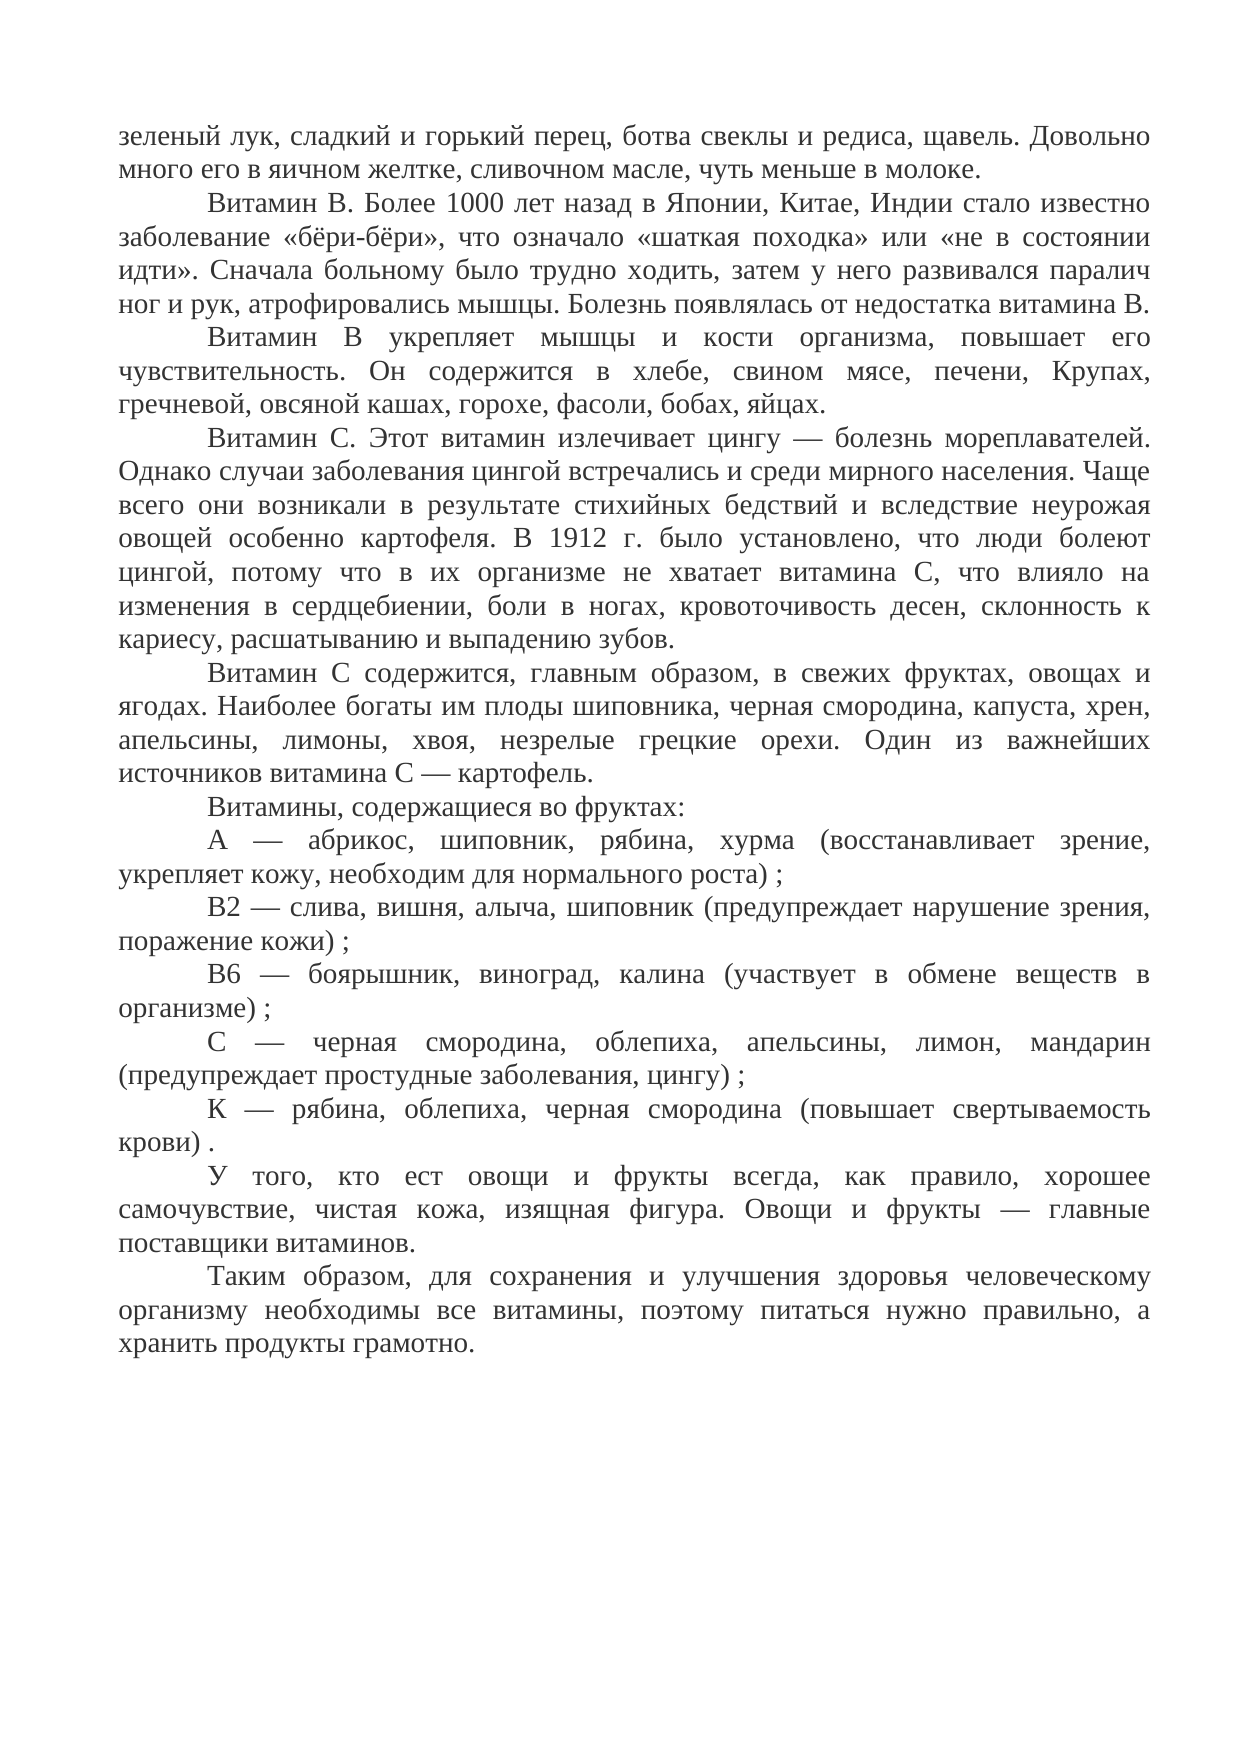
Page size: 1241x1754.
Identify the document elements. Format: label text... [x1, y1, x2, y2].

text Витамин В укрепляет мышцы и кости организма, повышает его чувствительность. Он содержится в хлебе, свином мясе, печени, Крупах, гречневой, овсяной кашах, горохе, фасоли, бобах, яйцах. [118, 319, 1152, 420]
text Таким образом, для сохранения и улучшения здоровья человеческому организму необходимы все витамины, поэтому питаться нужно правильно, а хранить продукты грамотно. [118, 1258, 1152, 1359]
text Витамин С содержится, главным образом, в свежих фруктах, овощах и ягодах. Наиболее богаты им плоды шиповника, черная смородина, капуста, хрен, апельсины, лимоны, хвоя, незрелые грецкие орехи. Один из важнейших источников витамина С — картофель. [118, 655, 1152, 789]
text Витамин В. Более 1000 лет назад в Японии, Китае, Индии стало известно заболевание «бёри-бёри», что означало «шаткая походка» или «не в состоянии идти». Сначала больному было трудно ходить, затем у него развивался паралич ног и рук, атрофировались мышцы. Болезнь появлялась от недостатка витамина В. [118, 185, 1152, 319]
text Витамины, содержащиеся во фруктах: [118, 789, 1152, 822]
text С — черная смородина, облепиха, апельсины, лимон, мандарин (предупреждает простудные заболевания, цингу) ; [118, 1024, 1152, 1091]
text У того, кто ест овощи и фрукты всегда, как правило, хорошее самочувствие, чистая кожа, изящная фигура. Овощи и фрукты — главные поставщики витаминов. [118, 1158, 1152, 1258]
text В2 — слива, вишня, алыча, шиповник (предупреждает нарушение зрения, поражение кожи) ; [118, 889, 1152, 957]
text А — абрикос, шиповник, рябина, хурма (восстанавливает зрение, укрепляет кожу, необходим для нормального роста) ; [118, 822, 1152, 889]
text Витамин С. Этот витамин излечивает цингу — болезнь мореплавателей. Однако случаи заболевания цингой встречались и среди мирного населения. Чаще всего они возникали в результате стихийных бедствий и вследствие неурожая овощей особенно картофеля. В 1912 г. было установлено, что люди болеют цингой, потому что в их организме не хватает витамина С, что влияло на изменения в сердцебиении, боли в ногах, кровоточивость десен, склонность к кариесу, расшатыванию и выпадению зубов. [118, 420, 1152, 655]
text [118, 118, 1152, 185]
text К — рябина, облепиха, черная смородина (повышает свертываемость крови) . [118, 1091, 1152, 1158]
text В6 — боярышник, виноград, калина (участвует в обмене веществ в организме) ; [118, 957, 1152, 1024]
